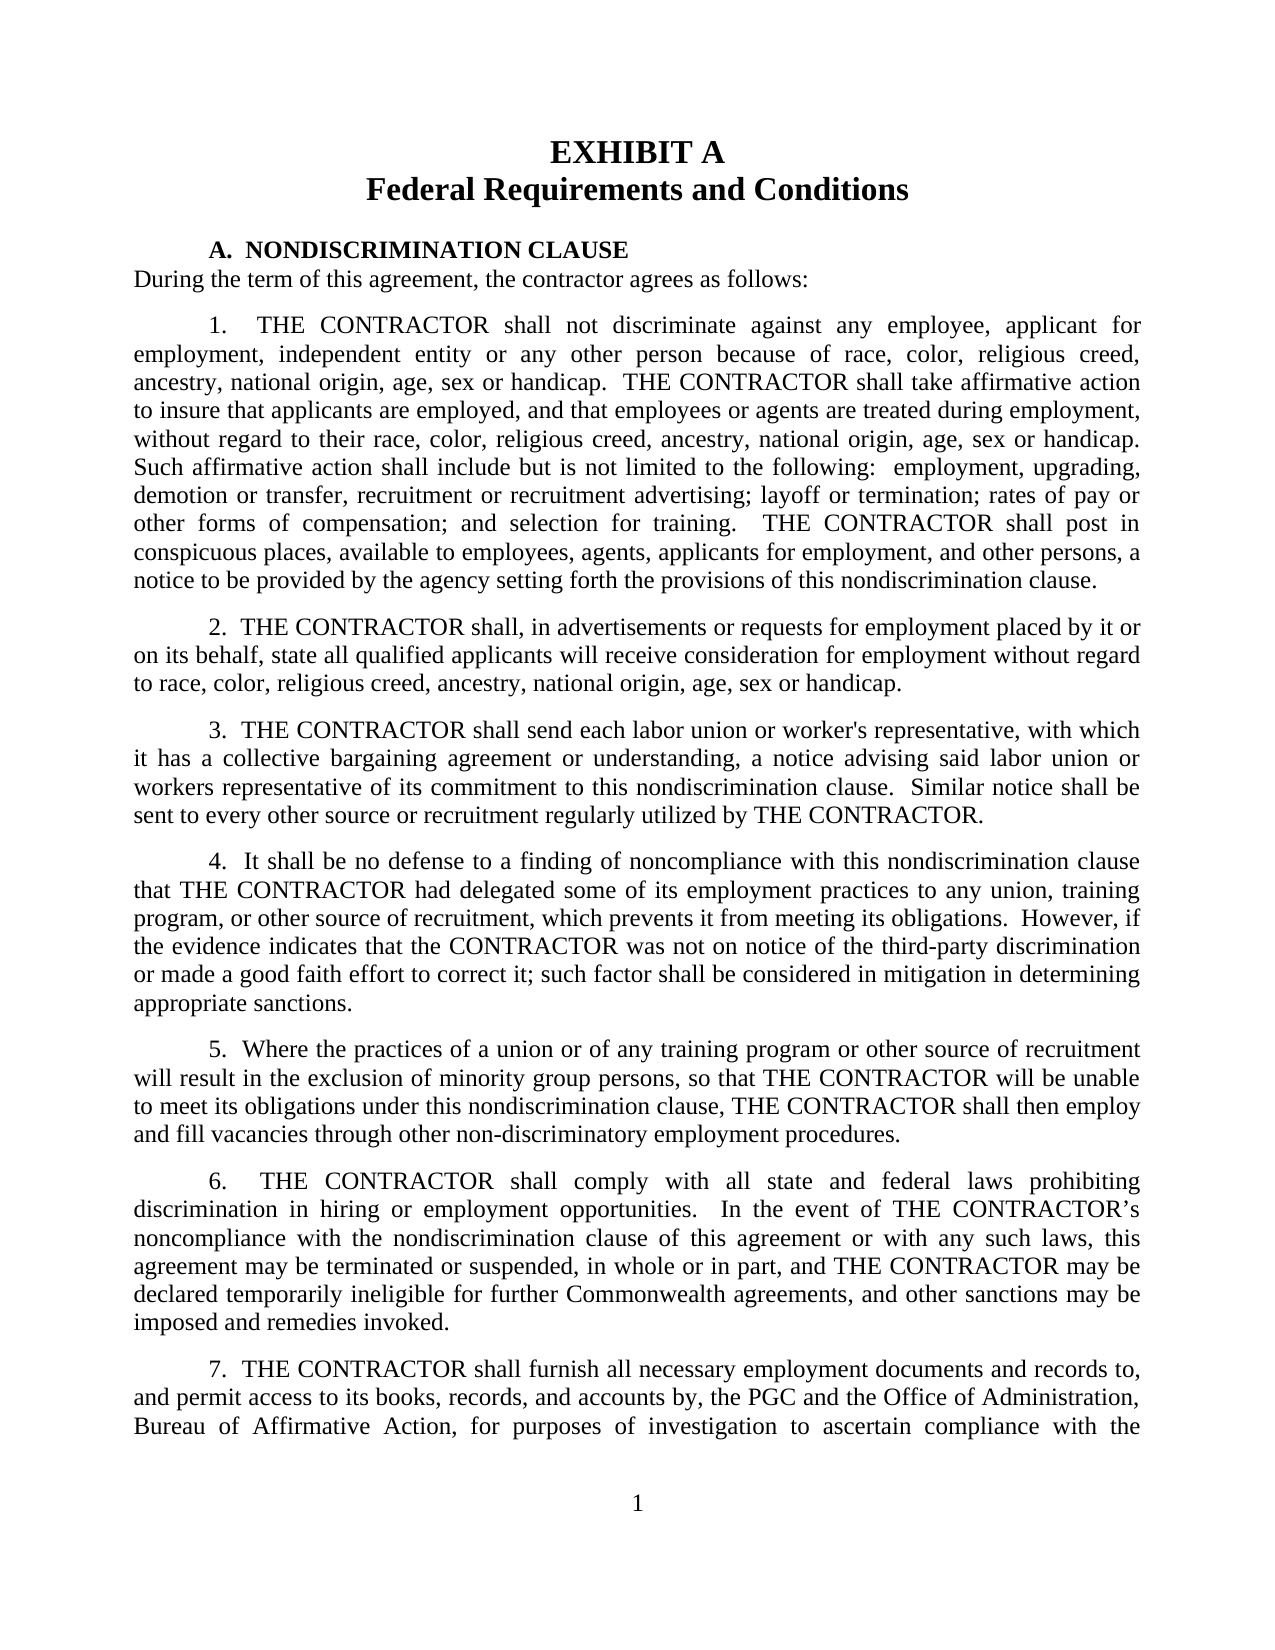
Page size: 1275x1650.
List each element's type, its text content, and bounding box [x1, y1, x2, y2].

text EXHIBIT A [133, 133, 1142, 171]
text 4. It shall be no defense to a finding of noncompliance with this nondiscrimination clause that THE CONTRACTOR had delegated some of its employment practices to any union, training program, or other source of recruitment, which prevents it from meeting its obligations. However, if the evidence indicates that the CONTRACTOR was not on notice of the third-party discrimination or made a good faith effort to correct it; such factor shall be considered in mitigation in determining appropriate sanctions. [133, 847, 1142, 1017]
text 3. THE CONTRACTOR shall send each labor union or worker's representative, with which it has a collective bargaining agreement or understanding, a notice advising said labor union or workers representative of its commitment to this nondiscrimination clause. Similar notice shall be sent to every other source or recruitment regularly utilized by THE CONTRACTOR. [133, 716, 1142, 828]
text 2. THE CONTRACTOR shall, in advertisements or requests for employment placed by it or on its behalf, state all qualified applicants will receive consideration for employment without regard to race, color, religious creed, ancestry, national origin, age, sex or handicap. [133, 612, 1142, 697]
text During the term of this agreement, the contractor agrees as follows: [133, 264, 1142, 293]
text 1. THE CONTRACTOR shall not discriminate against any employee, applicant for employment, independent entity or any other person because of race, color, religious creed, ancestry, national origin, age, sex or handicap. THE CONTRACTOR shall take affirmative action to insure that applicants are employed, and that employees or agents are treated during employment, without regard to their race, color, religious creed, ancestry, national origin, age, sex or handicap. Such affirmative action shall include but is not limited to the following: employment, upgrading, demotion or transfer, recruitment or recruitment advertising; layoff or termination; rates of pay or other forms of compensation; and selection for training. THE CONTRACTOR shall post in conspicuous places, available to employees, agents, applicants for employment, and other persons, a notice to be provided by the agency setting forth the provisions of this nondiscrimination clause. [133, 311, 1142, 594]
text A. NONDISCRIMINATION CLAUSE [133, 236, 1142, 264]
text Federal Requirements and Conditions [133, 171, 1142, 208]
text 6. THE CONTRACTOR shall comply with all state and federal laws prohibiting discrimination in hiring or employment opportunities. In the event of THE CONTRACTOR’s noncompliance with the nondiscrimination clause of this agreement or with any such laws, this agreement may be terminated or suspended, in whole or in part, and THE CONTRACTOR may be declared temporarily ineligible for further Commonwealth agreements, and other sanctions may be imposed and remedies invoked. [133, 1167, 1142, 1336]
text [133, 1355, 1142, 1439]
text 5. Where the practices of a union or of any training program or other source of recruitment will result in the exclusion of minority group persons, so that THE CONTRACTOR will be unable to meet its obligations under this nondiscrimination clause, THE CONTRACTOR shall then employ and fill vacancies through other non-discriminatory employment procedures. [133, 1035, 1142, 1148]
